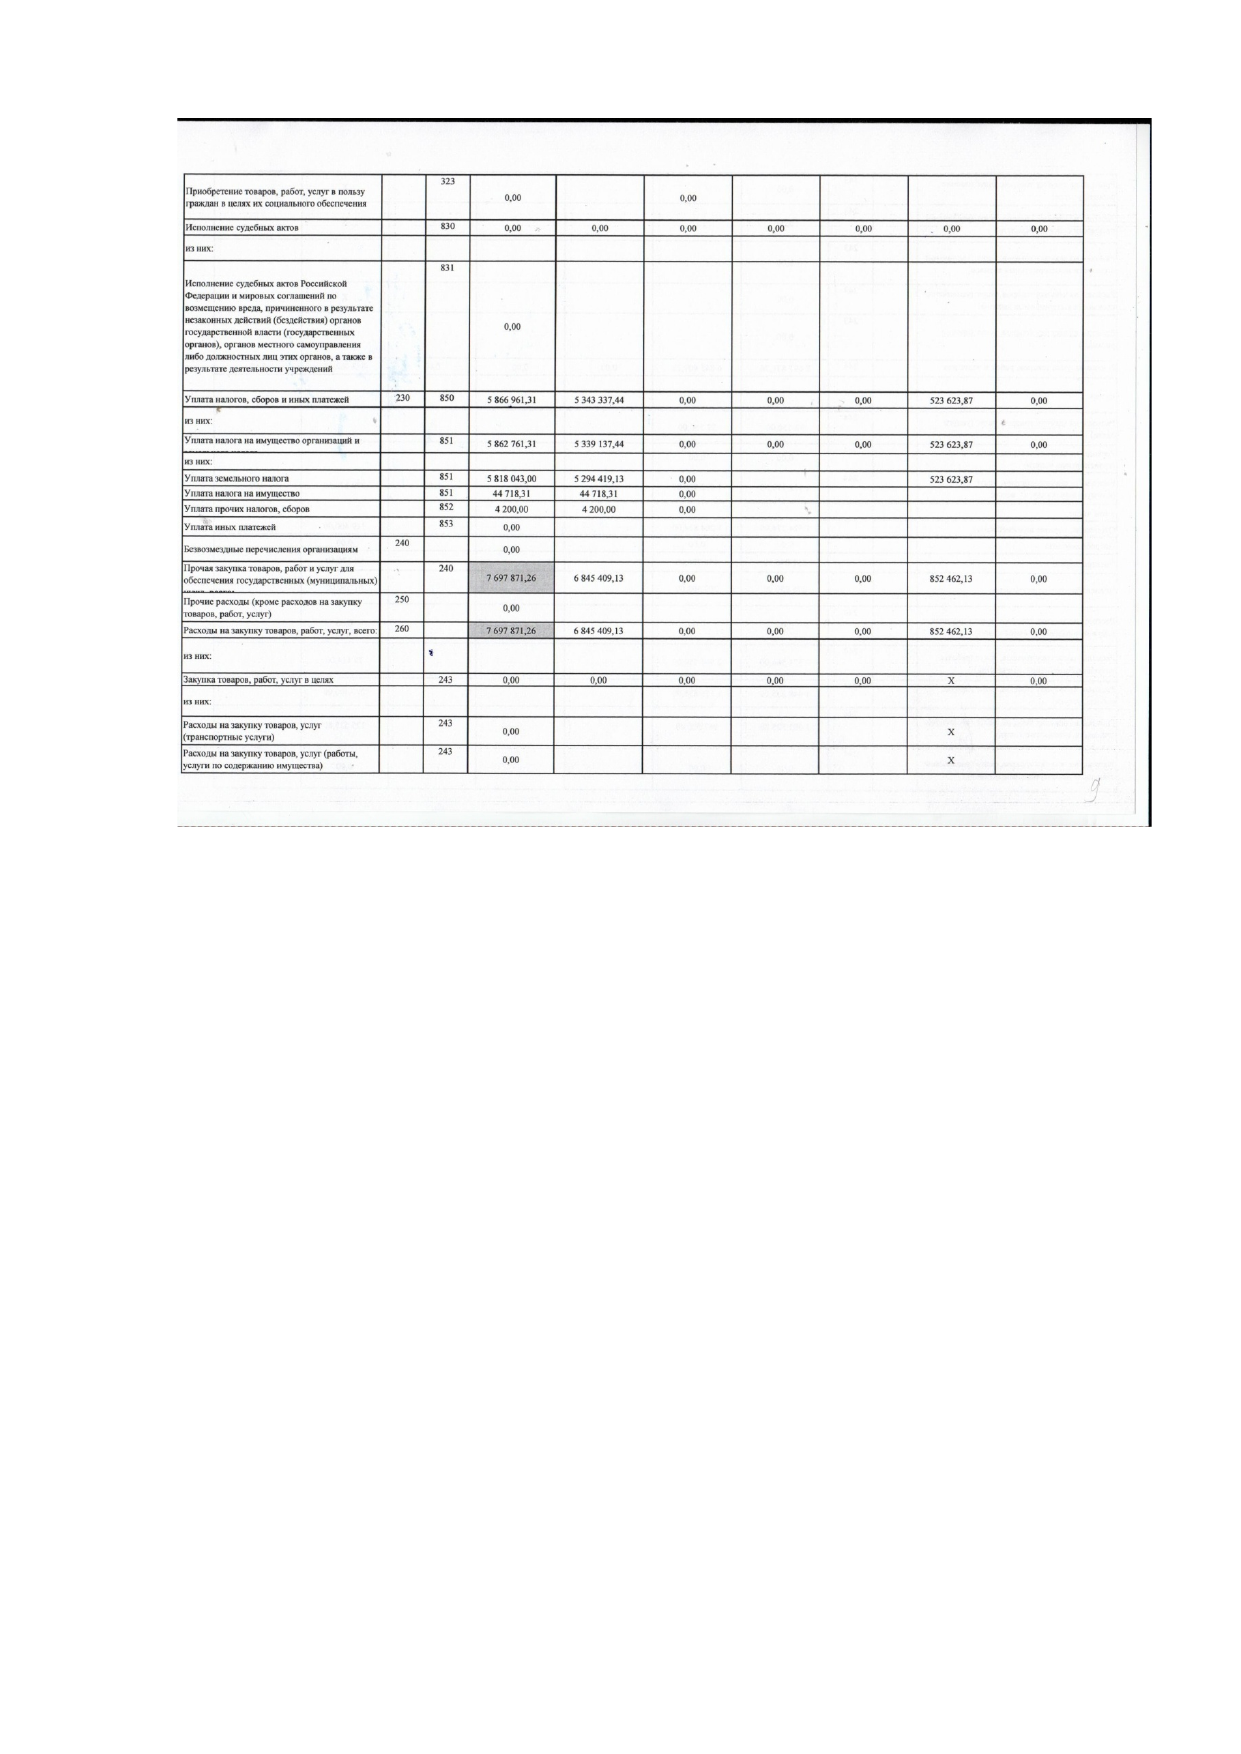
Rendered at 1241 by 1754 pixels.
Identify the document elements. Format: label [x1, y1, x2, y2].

picture [177, 118, 1152, 827]
